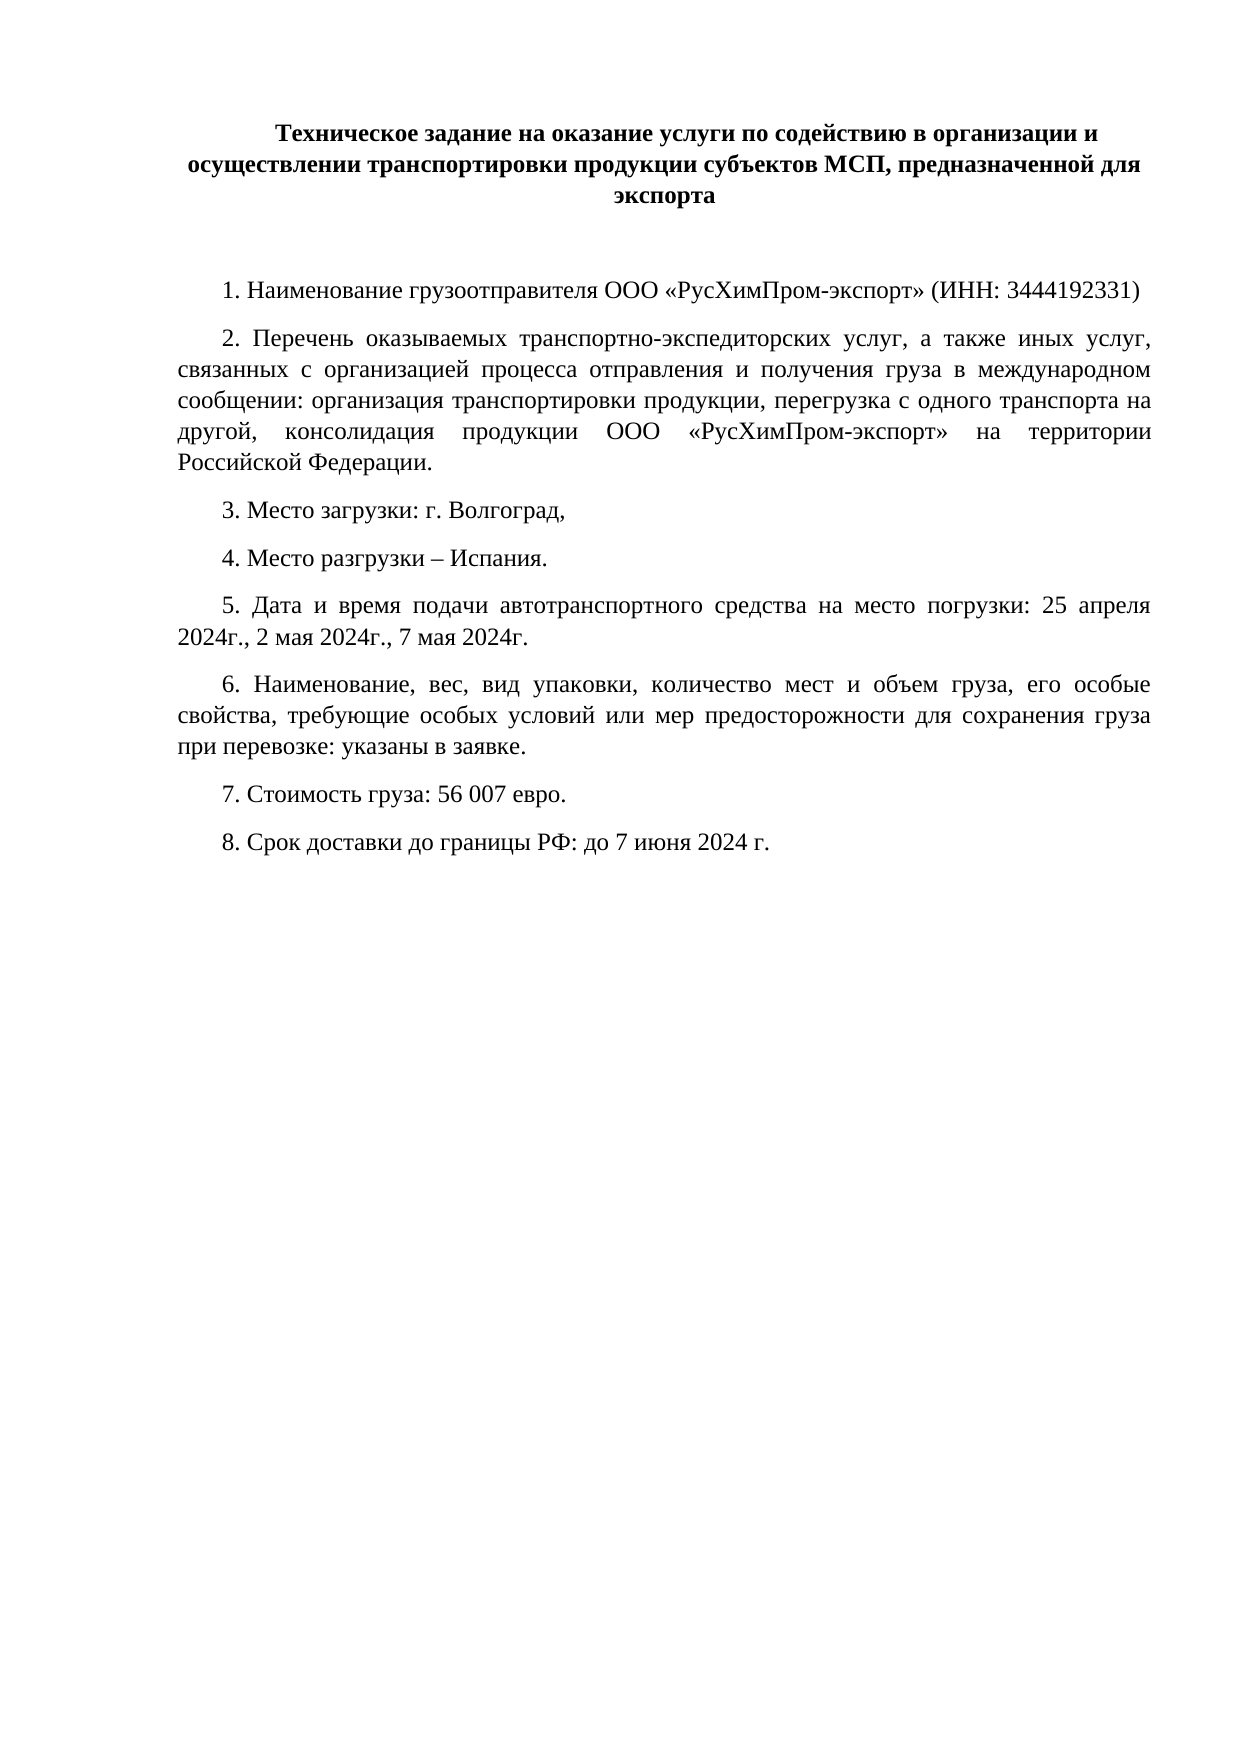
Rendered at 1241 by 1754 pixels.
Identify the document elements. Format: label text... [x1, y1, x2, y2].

text Техническое задание на оказание услуги по содействию в организации и осуществлении транспортировки продукции субъектов МСП, предназначенной для экспорта [177, 118, 1152, 209]
text 5. Дата и время подачи автотранспортного средства на место погрузки: 25 апреля 2024г., 2 мая 2024г., 7 мая 2024г. [177, 591, 1152, 650]
text 2. Перечень оказываемых транспортно-экспедиторских услуг, а также иных услуг, связанных с организацией процесса отправления и получения груза в международном сообщении: организация транспортировки продукции, перегрузка с одного транспорта на другой, консолидация продукции ООО «РусХимПром-экспорт» на территории Российской Федерации. [177, 323, 1152, 476]
text 4. Место разгрузки – Испания. [177, 543, 1152, 572]
text 6. Наименование, вес, вид упаковки, количество мест и объем груза, его особые свойства, требующие особых условий или мер предосторожности для сохранения груза при перевозке: указаны в заявке. [177, 669, 1152, 760]
text 7. Стоимость груза: 56 007 евро. [177, 779, 1152, 808]
text 8. Срок доставки до границы РФ: до 7 июня 2024 г. [177, 827, 1152, 856]
text 3. Место загрузки: г. Волгоград, [177, 495, 1152, 524]
text 1. Наименование грузоотправителя ООО «РусХимПром-экспорт» (ИНН: 3444192331) [177, 276, 1152, 304]
